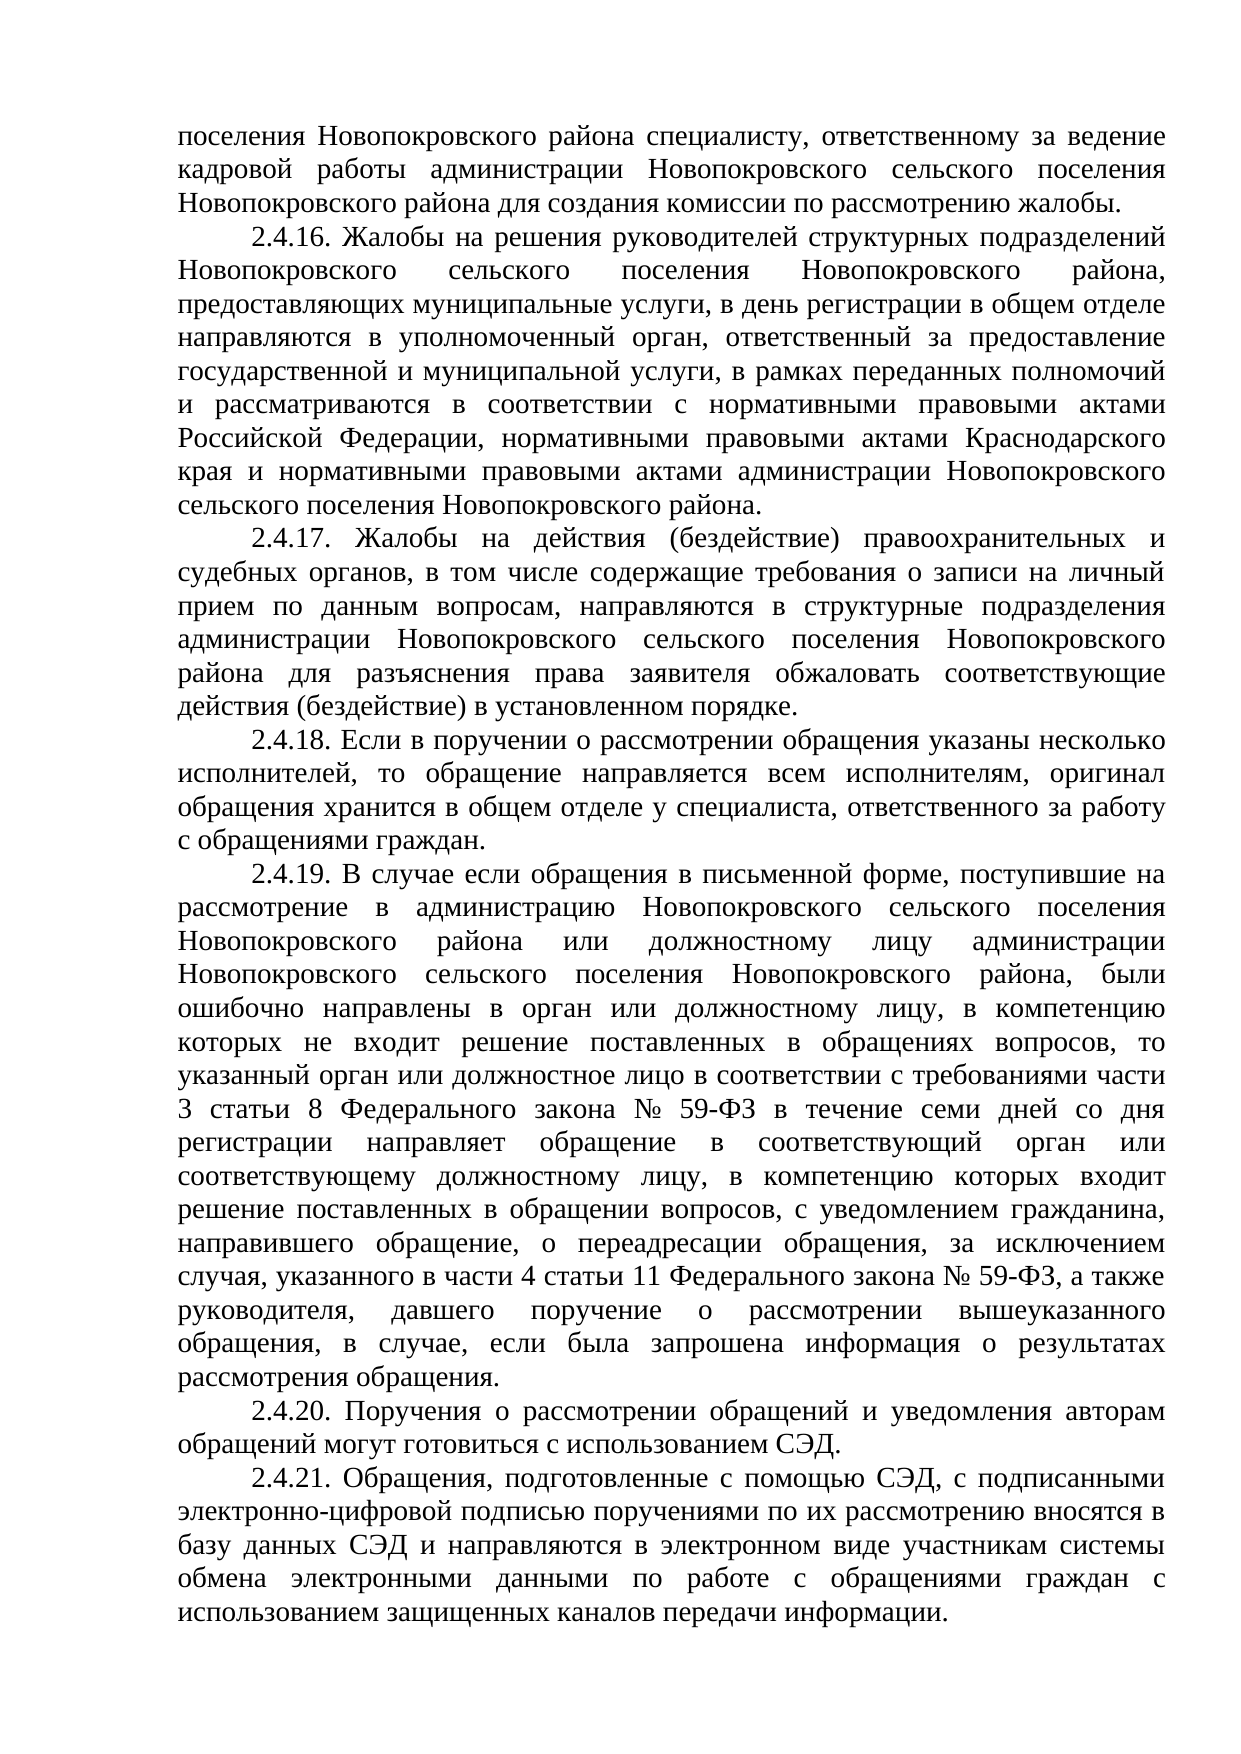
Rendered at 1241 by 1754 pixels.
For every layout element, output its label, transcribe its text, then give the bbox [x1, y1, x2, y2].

text 2.4.19. В случае если обращения в письменной форме, поступившие на рассмотрение в администрацию Новопокровского сельского поселения Новопокровского района или должностному лицу администрации Новопокровского сельского поселения Новопокровского района, были ошибочно направлены в орган или должностному лицу, в компетенцию которых не входит решение поставленных в обращениях вопросов, то указанный орган или должностное лицо в соответствии с требованиями части 3 статьи 8 Федерального закона № 59-ФЗ в течение семи дней со дня регистрации направляет обращение в соответствующий орган или соответствующему должностному лицу, в компетенцию которых входит решение поставленных в обращении вопросов, с уведомлением гражданина, направившего обращение, о переадресации обращения, за исключением случая, указанного в части 4 статьи 11 Федерального закона № 59-ФЗ, а также руководителя, давшего поручение о рассмотрении вышеуказанного обращения, в случае, если была запрошена информация о результатах рассмотрения обращения. [177, 856, 1166, 1393]
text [177, 118, 1166, 219]
text 2.4.21. Обращения, подготовленные с помощью СЭД, с подписанными электронно-цифровой подписью поручениями по их рассмотрению вносятся в базу данных СЭД и направляются в электронном виде участникам системы обмена электронными данными по работе с обращениями граждан с использованием защищенных каналов передачи информации. [177, 1460, 1166, 1627]
text 2.4.16. Жалобы на решения руководителей структурных подразделений Новопокровского сельского поселения Новопокровского района, предоставляющих муниципальные услуги, в день регистрации в общем отделе направляются в уполномоченный орган, ответственный за предоставление государственной и муниципальной услуги, в рамках переданных полномочий и рассматриваются в соответствии с нормативными правовыми актами Российской Федерации, нормативными правовыми актами Краснодарского края и нормативными правовыми актами администрации Новопокровского сельского поселения Новопокровского района. [177, 219, 1166, 521]
text 2.4.18. Если в поручении о рассмотрении обращения указаны несколько исполнителей, то обращение направляется всем исполнителям, оригинал обращения хранится в общем отделе у специалиста, ответственного за работу с обращениями граждан. [177, 722, 1166, 856]
text 2.4.20. Поручения о рассмотрении обращений и уведомления авторам обращений могут готовиться с использованием СЭД. [177, 1393, 1166, 1460]
text 2.4.17. Жалобы на действия (бездействие) правоохранительных и судебных органов, в том числе содержащие требования о записи на личный прием по данным вопросам, направляются в структурные подразделения администрации Новопокровского сельского поселения Новопокровского района для разъяснения права заявителя обжаловать соответствующие действия (бездействие) в установленном порядке. [177, 521, 1166, 722]
